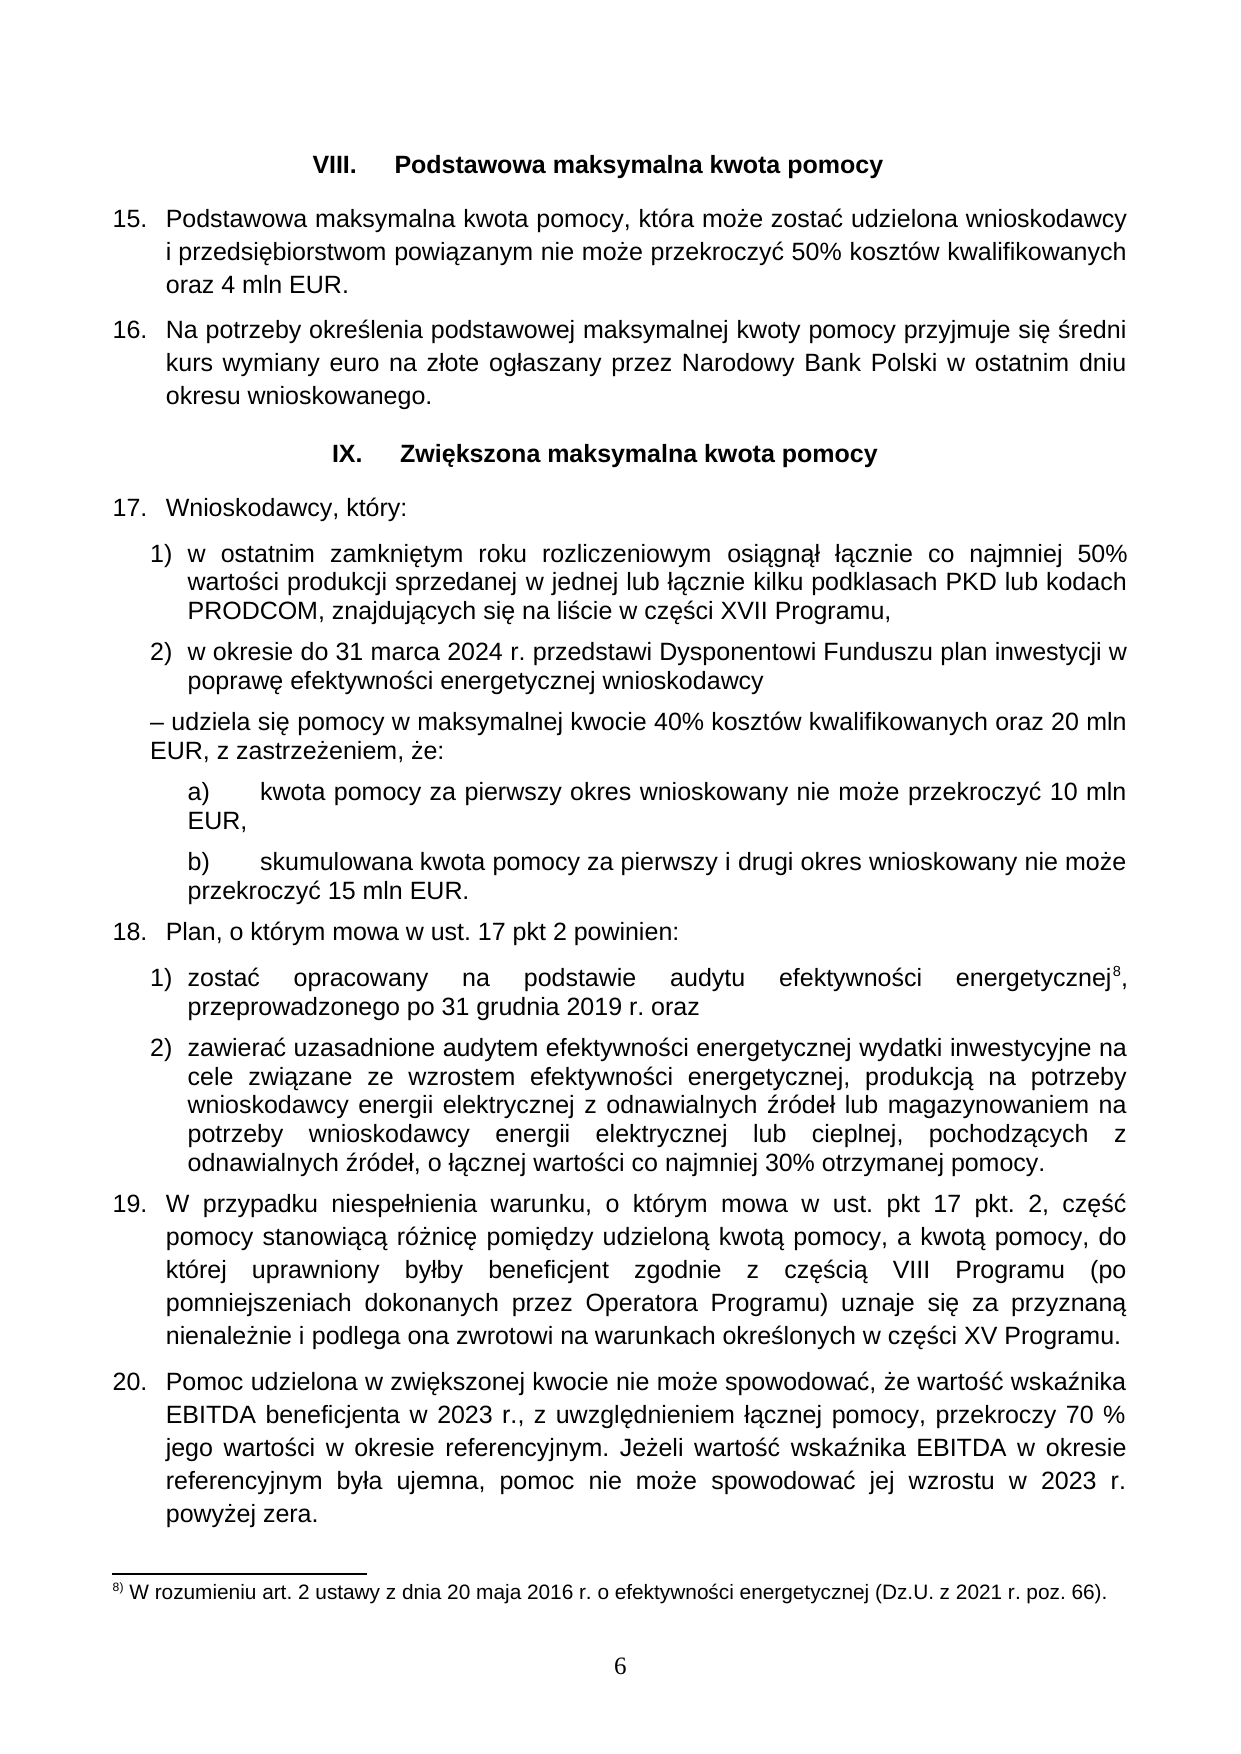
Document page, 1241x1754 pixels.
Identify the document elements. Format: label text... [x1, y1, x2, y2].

text b) skumulowana kwota pomocy za pierwszy i drugi okres wnioskowany nie może przekroczyć 15 mln EUR. [187, 847, 1128, 905]
text Pomoc udzielona w zwiększonej kwocie nie może spowodować, że wartość wskaźnika EBITDA beneficjenta w 2023 r., z uwzględnieniem łącznej pomocy, przekroczy 70 % jego wartości w okresie referencyjnym. Jeżeli wartość wskaźnika EBITDA w okresie referencyjnym była ujemna, pomoc nie może spowodować jej wzrostu w 2023 r. powyżej zera. [112, 1367, 1128, 1528]
text – udziela się pomocy w maksymalnej kwocie 40% kosztów kwalifikowanych oraz 20 mln EUR, z zastrzeżeniem, że: [150, 707, 1128, 765]
list zostać opracowany na podstawie audytu efektywności energetycznej, przeprowadzonego po 31 grudnia 2019 r. oraz [150, 963, 1128, 1020]
text Na potrzeby określenia podstawowej maksymalnej kwoty pomocy przyjmuje się średni kurs wymiany euro na złote ogłaszany przez Narodowy Bank Polski w ostatnim dniu okresu wnioskowanego. [112, 315, 1128, 410]
text W przypadku niespełnienia warunku, o którym mowa w ust. pkt 17 pkt. 2, część pomocy stanowiącą różnicę pomiędzy udzieloną kwotą pomocy, a kwotą pomocy, do której uprawniony byłby beneficjent zgodnie z częścią VIII Programu (po pomniejszeniach dokonanych przez Operatora Programu) uznaje się za przyznaną nienależnie i podlega ona zwrotowi na warunkach określonych w części XV Programu. [112, 1189, 1128, 1350]
text Plan, o którym mowa w ust. 17 pkt 2 powinien: [112, 917, 1128, 946]
list zawierać uzasadnione audytem efektywności energetycznej wydatki inwestycyjne na cele związane ze wzrostem efektywności energetycznej, produkcją na potrzeby wnioskodawcy energii elektrycznej z odnawialnych źródeł lub magazynowaniem na potrzeby wnioskodawcy energii elektrycznej lub cieplnej, pochodzących z odnawialnych źródeł, o łącznej wartości co najmniej 30% otrzymanej pomocy. [150, 1033, 1128, 1177]
subtitle Zwiększona maksymalna kwota pomocy [112, 439, 1128, 468]
text Wnioskodawcy, który: [112, 493, 1128, 522]
text a) kwota pomocy za pierwszy okres wnioskowany nie może przekroczyć 10 mln EUR, [187, 777, 1128, 835]
text Podstawowa maksymalna kwota pomocy, która może zostać udzielona wnioskodawcy i przedsiębiorstwom powiązanym nie może przekroczyć 50% kosztów kwalifikowanych oraz 4 mln EUR. [112, 204, 1128, 298]
subtitle Podstawowa maksymalna kwota pomocy [112, 150, 1128, 179]
list w okresie do 31 marca 2024 r. przedstawi Dysponentowi Funduszu plan inwestycji w poprawę efektywności energetycznej wnioskodawcy [150, 637, 1128, 695]
list w ostatnim zamkniętym roku rozliczeniowym osiągnął łącznie co najmniej 50% wartości produkcji sprzedanej w jednej lub łącznie kilku podklasach PKD lub kodach PRODCOM, znajdujących się na liście w części XVII Programu, [150, 539, 1128, 625]
